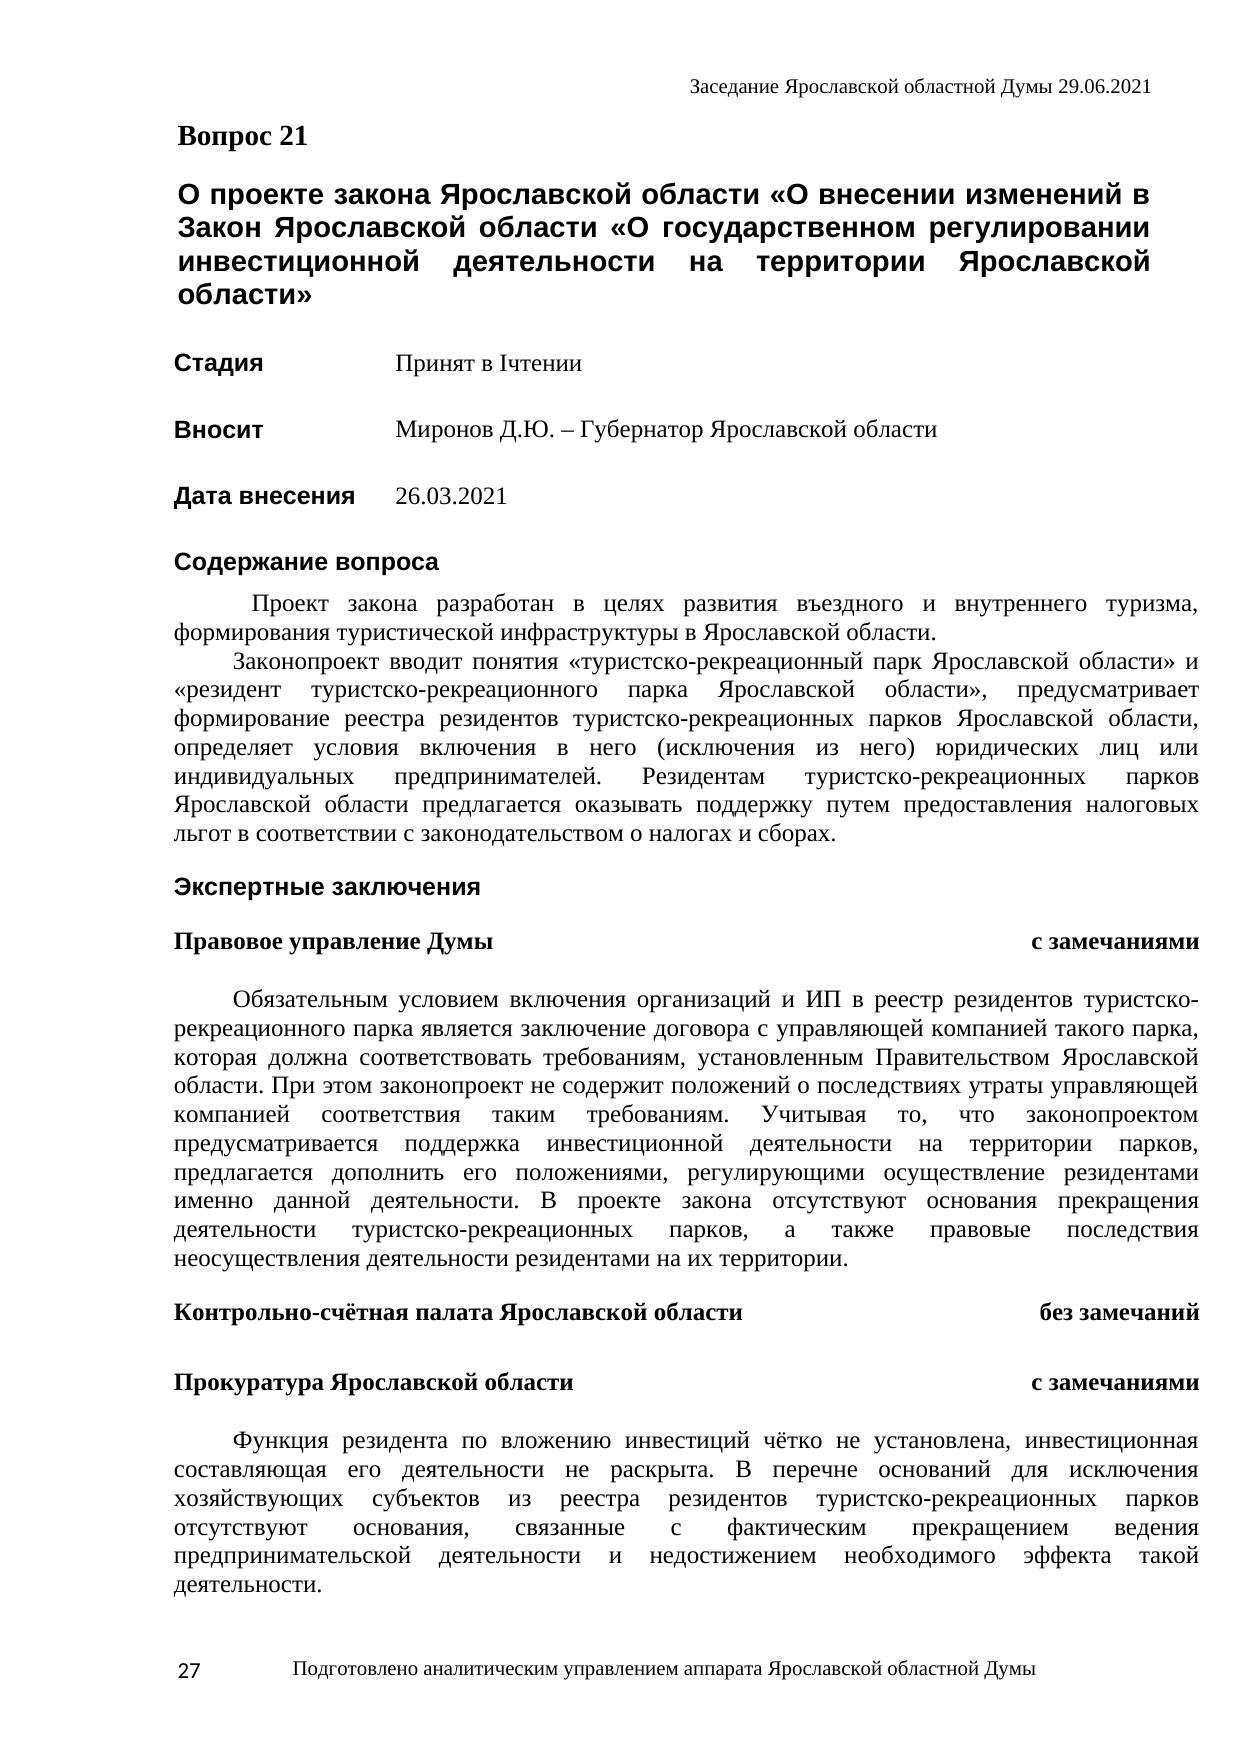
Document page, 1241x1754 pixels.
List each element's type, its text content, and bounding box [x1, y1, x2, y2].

subtitle О проекте закона Ярославской области «О внесении изменений в Закон Ярославской области «О государственном регулировании инвестиционной деятельности на территории Ярославской области» [177, 177, 1152, 311]
table_cell с замечаниями [1011, 1355, 1211, 1426]
table_cell Вносит [163, 390, 384, 456]
text Вопрос 21 [177, 118, 1152, 152]
table_cell Функция резидента по вложению инвестиций чётко не установлена, инвестиционная составляющая его деятельности не раскрыта. В перечне оснований для исключения хозяйствующих субъектов из реестра резидентов туристско-рекреационных парков отсутствуют основания, связанные с фактическим прекращением ведения предпринимательской деятельности и недостижением необходимого эффекта такой деятельности. [163, 1426, 1211, 1611]
table_cell Экспертные заключения [163, 847, 1211, 913]
table_cell с замечаниями [1011, 913, 1211, 984]
table_header Принят в Iчтении [384, 323, 1211, 389]
table_cell Дата внесения [163, 456, 384, 522]
table_cell Проект закона разработан в целях развития въездного и внутреннего туризма, формирования туристической инфраструктуры в Ярославской области. Законопроект вводит понятия «туристско-рекреационный парк Ярославской области» и «резидент туристско-рекреационного парка Ярославской области», предусматривает формирование реестра резидентов туристско-рекреационных парков Ярославской области, определяет условия включения в него (исключения из него) юридических лиц или индивидуальных предпринимателей. Резидентам туристско-рекреационных парков Ярославской области предлагается оказывать поддержку путем предоставления налоговых льгот в соответствии с законодательством о налогах и сборах. [163, 588, 1211, 847]
table_cell Содержание вопроса [163, 522, 1211, 588]
table_cell Миронов Д.Ю. – Губернатор Ярославской области [384, 390, 1211, 456]
table_cell 26.03.2021 [384, 456, 1211, 522]
table_cell Прокуратура Ярославской области [163, 1355, 1011, 1426]
table_cell Правовое управление Думы [163, 913, 1011, 984]
table_cell без замечаний [1011, 1284, 1211, 1355]
table_cell Обязательным условием включения организаций и ИП в реестр резидентов туристско-рекреационного парка является заключение договора с управляющей компанией такого парка, которая должна соответствовать требованиям, установленным Правительством Ярославской области. При этом законопроект не содержит положений о последствиях утраты управляющей компанией соответствия таким требованиям. Учитывая то, что законопроектом предусматривается поддержка инвестиционной деятельности на территории парков, предлагается дополнить его положениями, регулирующими осуществление резидентами именно данной деятельности. В проекте закона отсутствуют основания прекращения деятельности туристско-рекреационных парков, а также правовые последствия неосуществления деятельности резидентами на их территории. [163, 984, 1211, 1284]
table_header Стадия [163, 323, 384, 389]
table_cell Контрольно-счётная палата Ярославской области [163, 1284, 1011, 1355]
